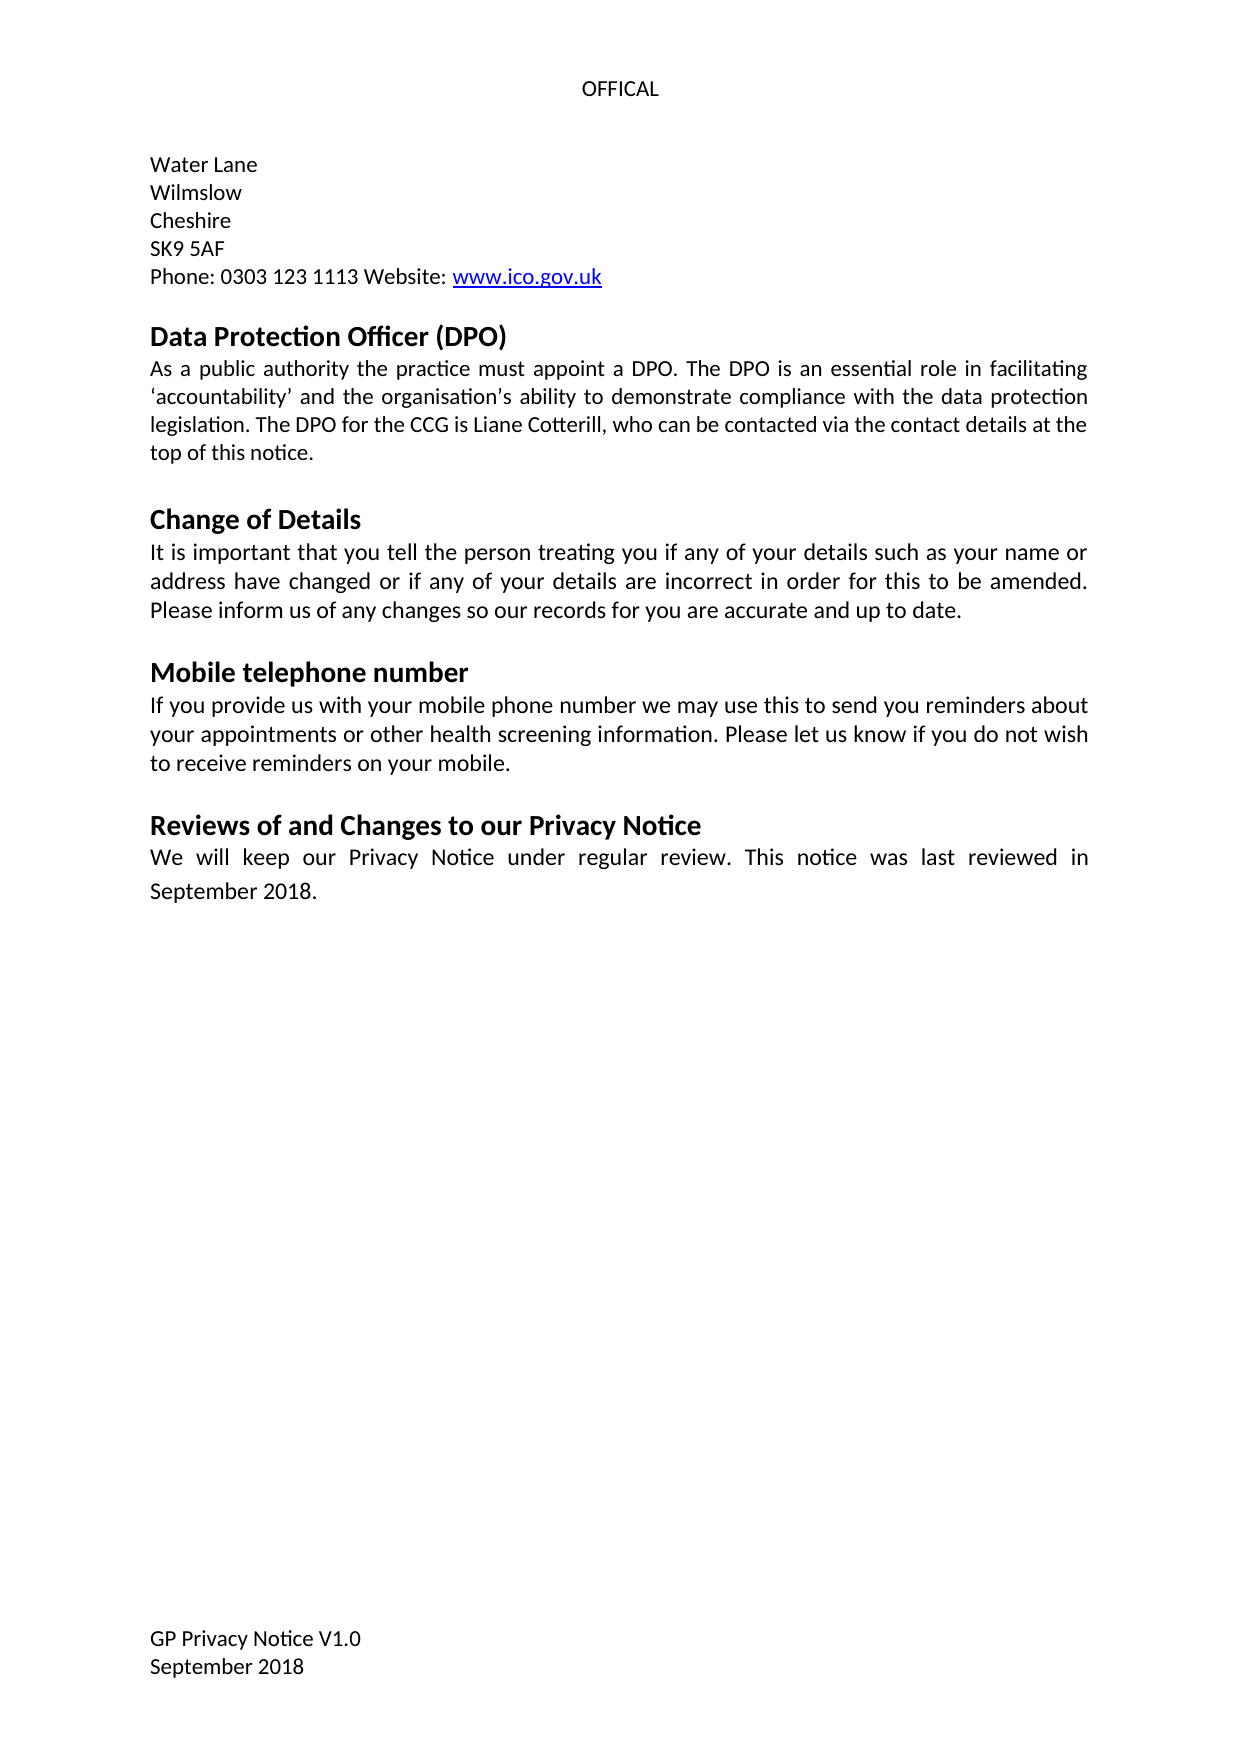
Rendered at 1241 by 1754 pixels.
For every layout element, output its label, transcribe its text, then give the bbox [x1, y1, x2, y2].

text If you provide us with your mobile phone number we may use this to send you reminders about your appointments or other health screening information. Please let us know if you do not wish to receive reminders on your mobile. [150, 690, 1090, 778]
text Data Protection Officer (DPO) [150, 318, 1090, 354]
text As a public authority the practice must appoint a DPO. The DPO is an essential role in facilitating ‘accountability’ and the organisation’s ability to demonstrate compliance with the data protection legislation. The DPO for the CCG is Liane Cotterill, who can be contacted via the contact details at the top of this notice. [150, 354, 1090, 466]
text Phone: 0303 123 1113 Website: www.ico.gov.uk [150, 262, 1090, 290]
text Change of Details [150, 501, 1090, 537]
text Cheshire [150, 206, 1090, 234]
text We will keep our Privacy Notice under regular review. This notice was last reviewed in September 2018. [150, 842, 1090, 905]
text SK9 5AF [150, 234, 1090, 262]
text Water Lane [150, 150, 1090, 178]
text Wilmslow [150, 178, 1090, 206]
text Reviews of and Changes to our Privacy Notice [150, 807, 1090, 842]
text Mobile telephone number [150, 654, 1090, 690]
text It is important that you tell the person treating you if any of your details such as your name or address have changed or if any of your details are incorrect in order for this to be amended. Please inform us of any changes so our records for you are accurate and up to date. [150, 537, 1090, 625]
